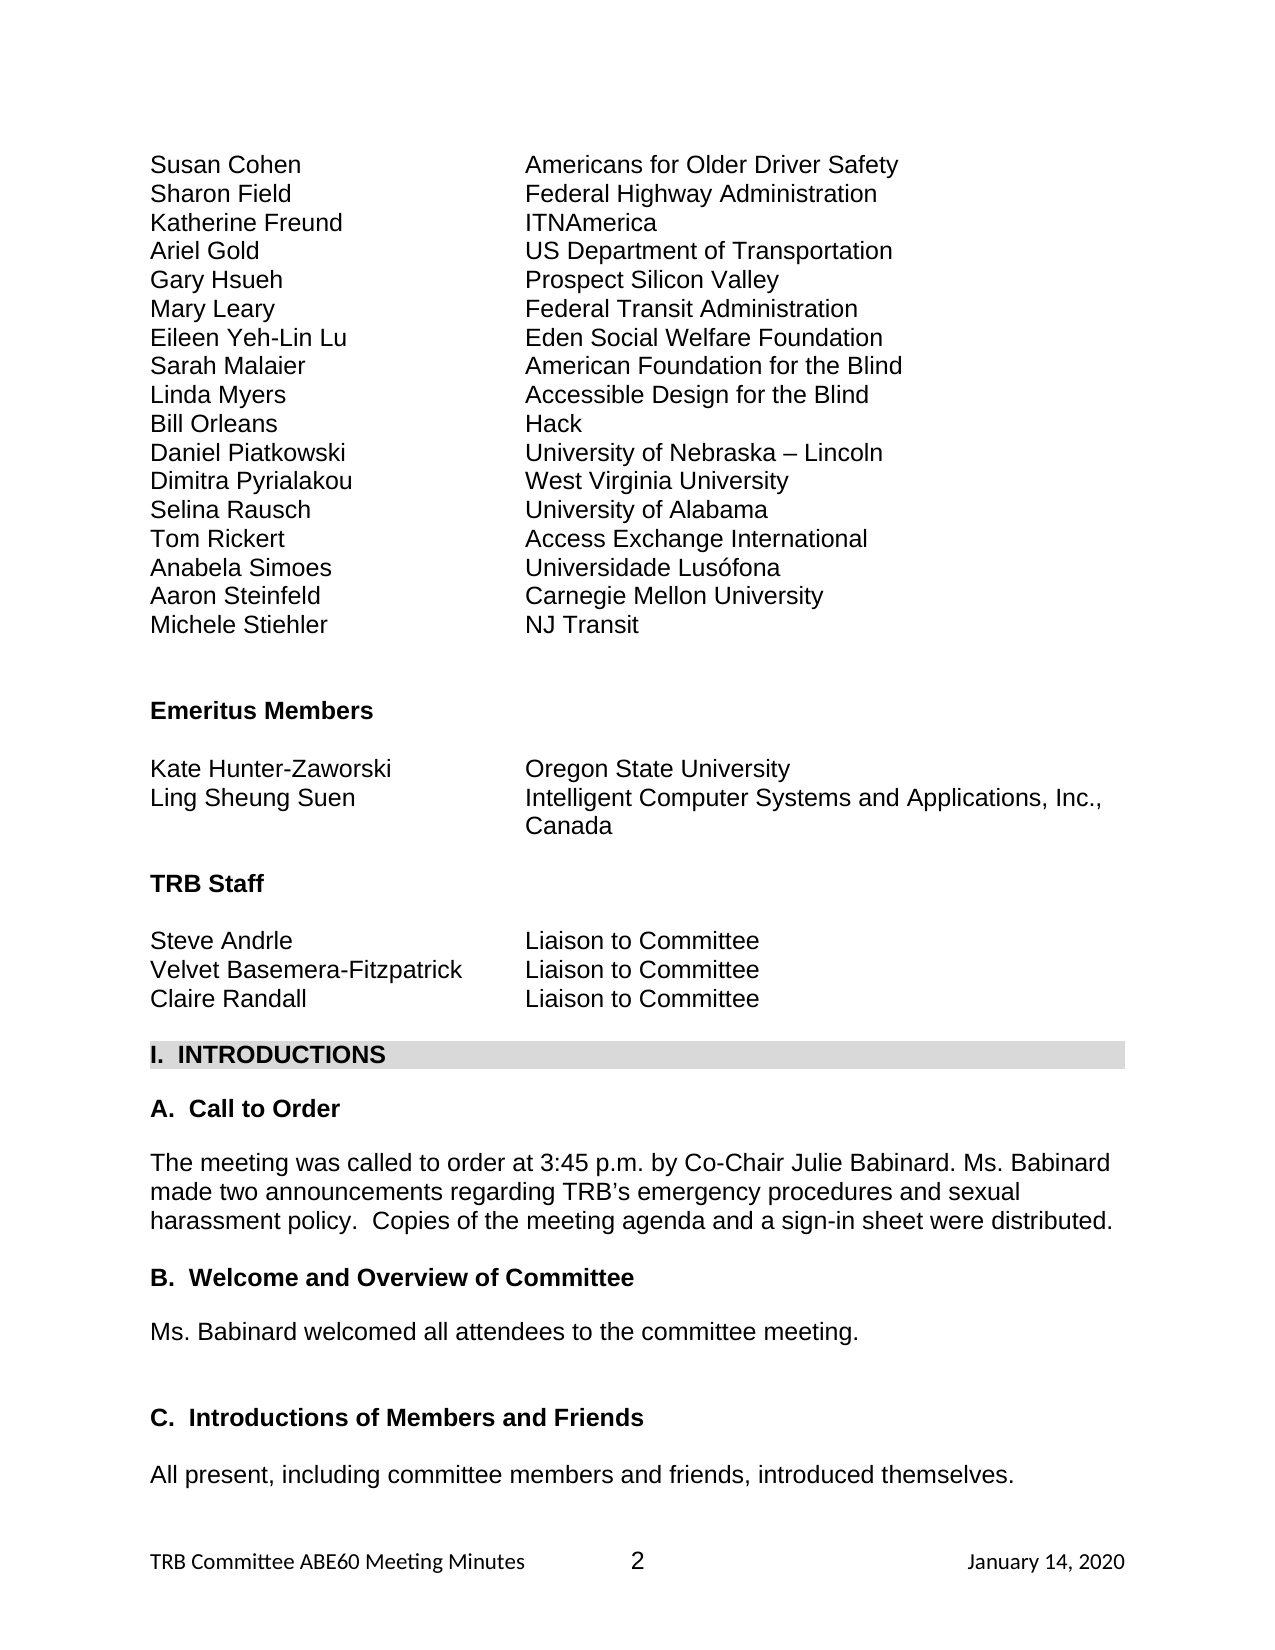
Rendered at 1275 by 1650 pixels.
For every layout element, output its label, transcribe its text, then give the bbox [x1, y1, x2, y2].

text Daniel Piatkowski University of Nebraska – Lincoln [150, 437, 1125, 466]
text Katherine Freund ITNAmerica [150, 207, 1125, 236]
text The meeting was called to order at 3:45 p.m. by Co-Chair Julie Babinard. Ms. Babinard made two announcements regarding TRB’s emergency procedures and sexual harassment policy. Copies of the meeting agenda and a sign-in sheet were distributed. [150, 1148, 1125, 1234]
text Mary Leary Federal Transit Administration [150, 294, 1125, 322]
text Ling Sheung Suen Intelligent Computer Systems and Applications, Inc., Canada [150, 782, 1125, 840]
text A. Call to Order [150, 1094, 1125, 1123]
text Claire Randall Liaison to Committee [150, 984, 1125, 1012]
text Velvet Basemera-Fitzpatrick Liaison to Committee [150, 955, 1125, 984]
text I. INTRODUCTIONS [150, 1041, 1125, 1069]
text B. Welcome and Overview of Committee [150, 1263, 1125, 1292]
text Kate Hunter-Zaworski Oregon State University [150, 754, 1125, 782]
text Steve Andrle Liaison to Committee [150, 926, 1125, 955]
text Michele Stiehler NJ Transit [150, 610, 1125, 639]
text C. Introductions of Members and Friends [150, 1403, 1125, 1431]
text Susan Cohen Americans for Older Driver Safety [150, 150, 1125, 179]
text TRB Staff [150, 869, 1125, 897]
text Dimitra Pyrialakou West Virginia University [150, 466, 1125, 495]
text Aaron Steinfeld Carnegie Mellon University [150, 581, 1125, 610]
text Bill Orleans Hack [150, 409, 1125, 437]
text Sarah Malaier American Foundation for the Blind [150, 351, 1125, 380]
text All present, including committee members and friends, introduced themselves. [150, 1460, 1125, 1489]
text Anabela Simoes Universidade Lusófona [150, 552, 1125, 581]
text Tom Rickert Access Exchange International [150, 524, 1125, 552]
text Ms. Babinard welcomed all attendees to the committee meeting. [150, 1317, 1125, 1346]
text Selina Rausch University of Alabama [150, 495, 1125, 524]
text Ariel Gold US Department of Transportation [150, 236, 1125, 265]
text Linda Myers Accessible Design for the Blind [150, 380, 1125, 409]
text Eileen Yeh-Lin Lu Eden Social Welfare Foundation [150, 322, 1125, 351]
text Sharon Field Federal Highway Administration [150, 179, 1125, 207]
text Gary Hsueh Prospect Silicon Valley [150, 265, 1125, 294]
text Emeritus Members [150, 696, 1125, 725]
